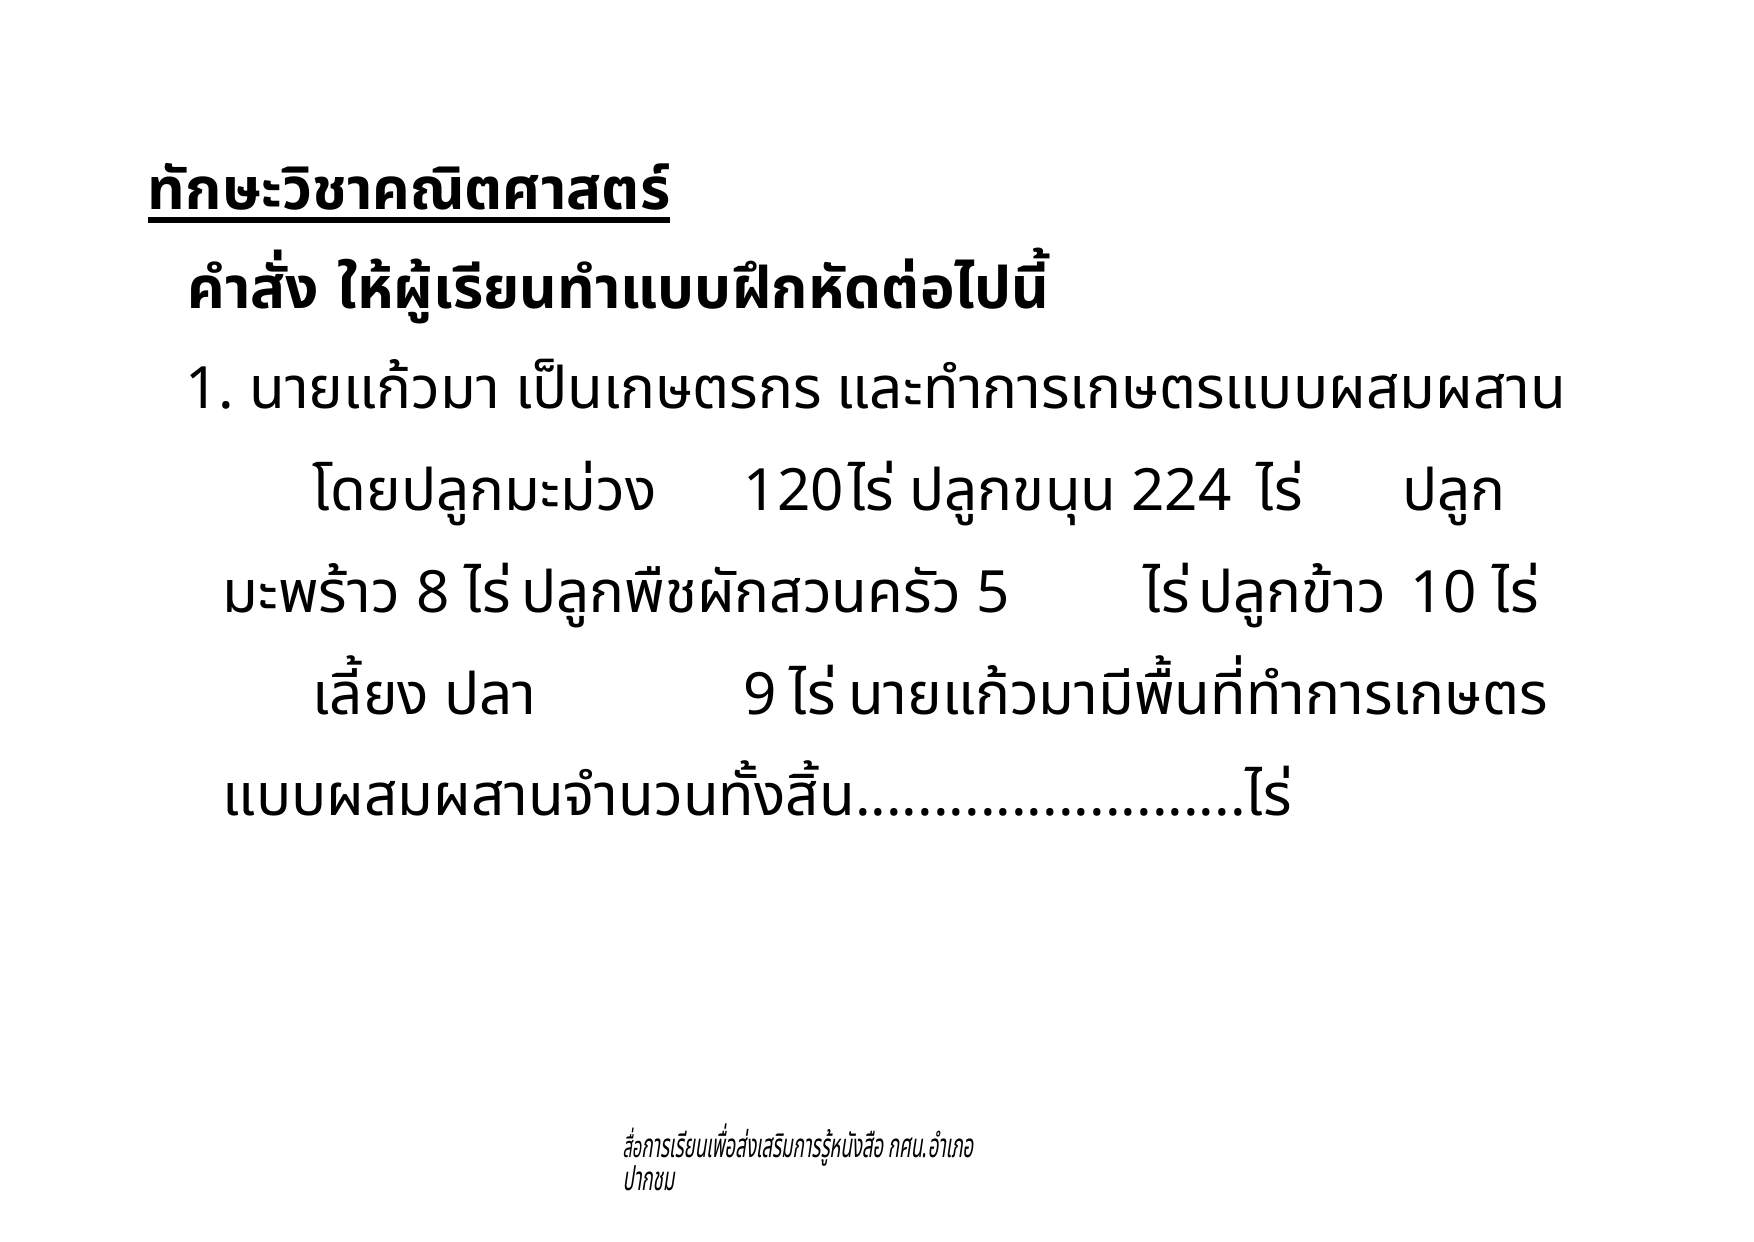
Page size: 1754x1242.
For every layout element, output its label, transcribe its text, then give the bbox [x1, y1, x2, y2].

text ทักษะวิชาคณิตศาสตร์ [148, 147, 1608, 235]
text คำสั่ง ให้ผู้เรียนทำแบบฝึกหัดต่อไปนี้ [187, 247, 1608, 335]
text 1. นายแก้วมา เป็นเกษตรกร และทำการเกษตรแบบผสมผสาน โดยปลูกมะม่วง 120 ไร่ ปลูกขนุน 224 ไร่ ปลูกมะพร้าว 8 ไร่ ปลูกพืชผักสวนครัว 5 ไร่ ปลูกข้าว 10 ไร่ เลี้ยง ปลา 9 ไร่ นายแก้วมามีพื้นที่ทำการเกษตรแบบผสมผสานจำนวนทั้งสิ้น.........................ไร่ [185, 346, 1609, 842]
